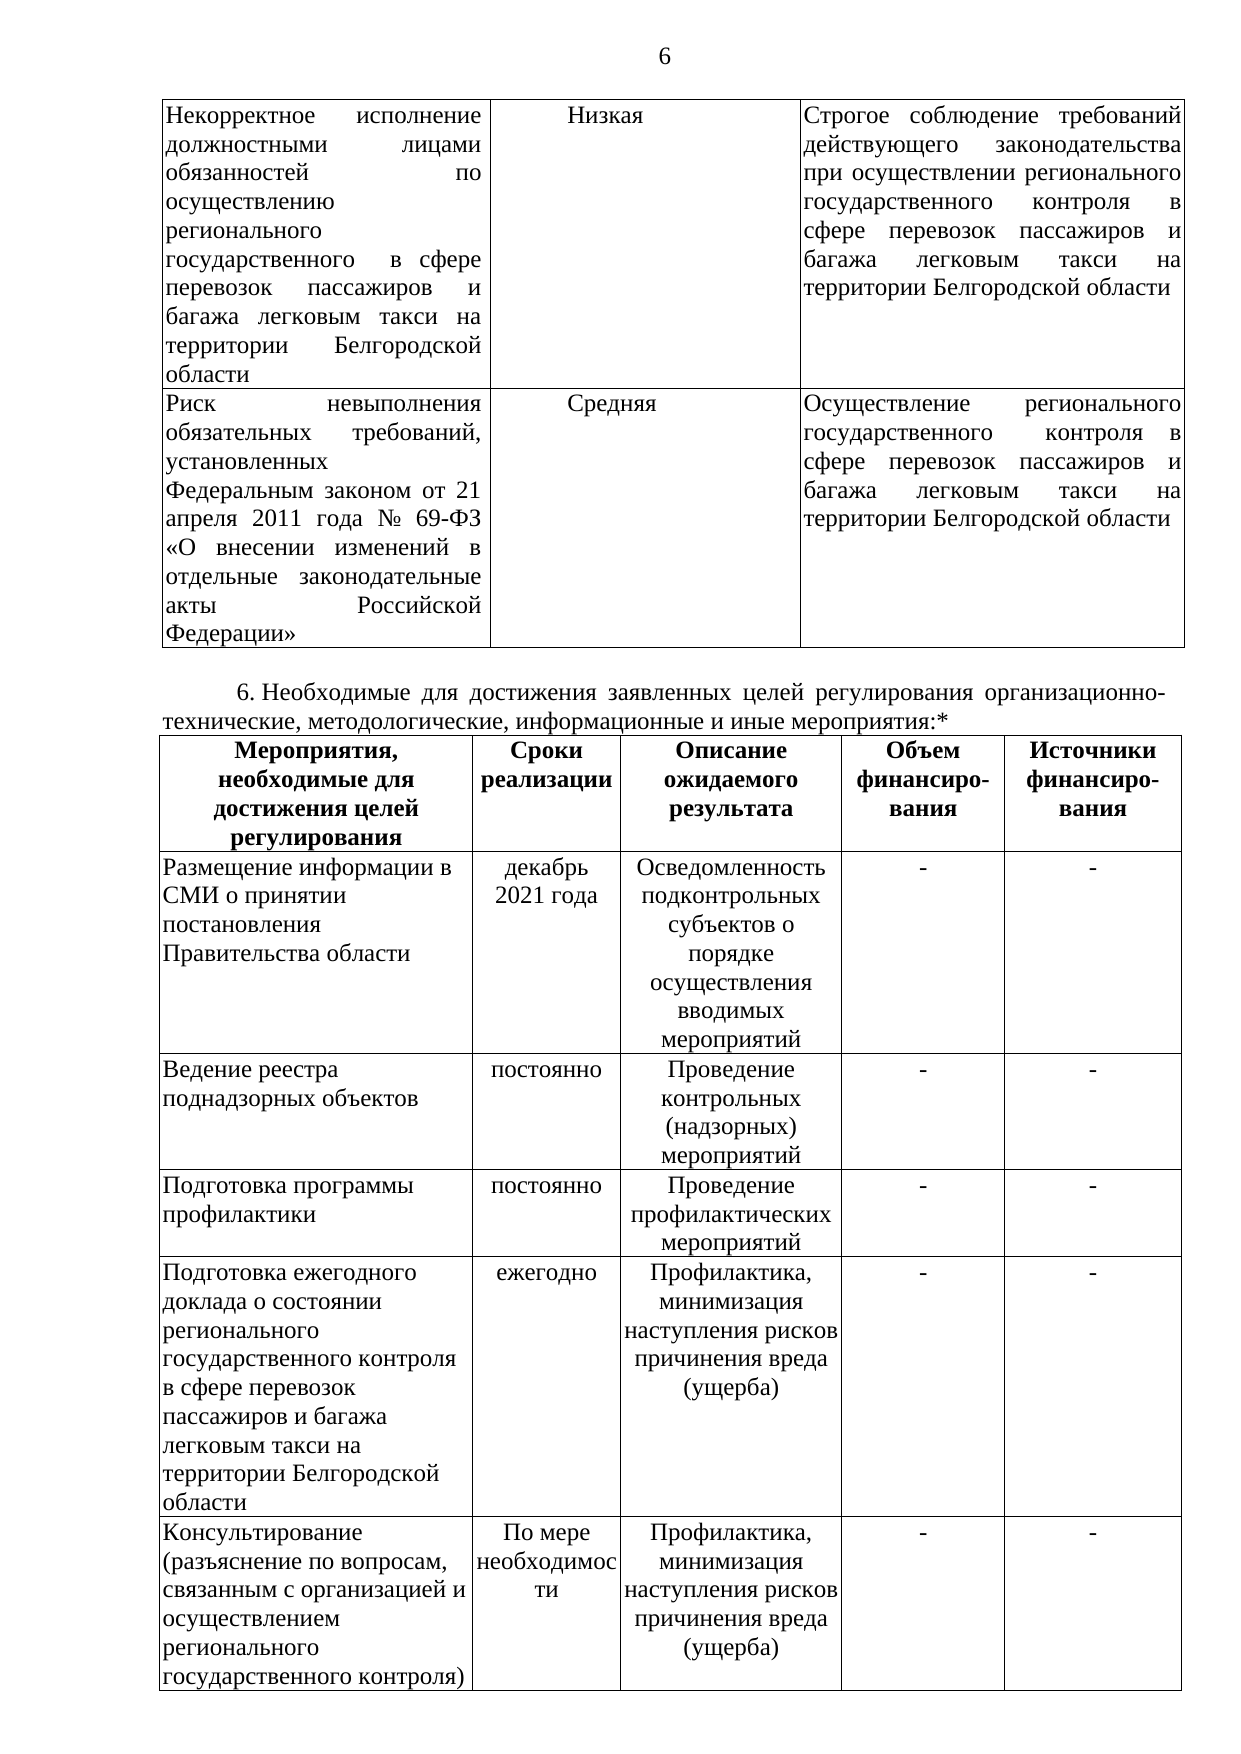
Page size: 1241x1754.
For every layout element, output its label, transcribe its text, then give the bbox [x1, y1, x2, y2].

table_cell - [842, 1170, 1004, 1256]
table_cell - [1005, 1054, 1181, 1169]
table_cell - [842, 1054, 1004, 1169]
table_cell декабрь 2021 года [473, 852, 620, 1053]
table_cell Размещение информации в СМИ о принятии постановления Правительства области [160, 852, 472, 1053]
table_cell Консультирование (разъяснение по вопросам, связанным с организацией и осуществлением регионального государственного контроля) [160, 1517, 472, 1689]
table_cell - [842, 1257, 1004, 1516]
table_cell - [1005, 1517, 1181, 1689]
table_cell - [842, 852, 1004, 1053]
table_cell Осведомленность подконтрольных субъектов о порядке осуществления вводимых мероприятий [621, 852, 841, 1053]
table_header Сроки реализации [473, 736, 620, 851]
table_cell Риск невыполнения обязательных требований, установленных Федеральным законом от 21 апреля 2011 года № 69-ФЗ «О внесении изменений в отдельные законодательные акты Российской Федерации» [163, 389, 490, 647]
table_cell Профилактика, минимизация наступления рисков причинения вреда (ущерба) [621, 1517, 841, 1689]
table_cell Строгое соблюдение требований действующего законодательства при осуществлении регионального государственного контроля в сфере перевозок пассажиров и багажа легковым такси на территории Белгородской области [801, 100, 1184, 387]
table_cell - [842, 1517, 1004, 1689]
table_cell Средняя [491, 389, 800, 647]
table_cell Ведение реестра поднадзорных объектов [160, 1054, 472, 1169]
table_cell Проведение контрольных (надзорных) мероприятий [621, 1054, 841, 1169]
table_cell постоянно [473, 1054, 620, 1169]
table_cell Некорректное исполнение должностными лицами обязанностей по осуществлению регионального государственного в сфере перевозок пассажиров и багажа легковым такси на территории Белгородской области [163, 100, 490, 387]
table_cell Проведение профилактических мероприятий [621, 1170, 841, 1256]
table_cell Осуществление регионального государственного контроля в сфере перевозок пассажиров и багажа легковым такси на территории Белгородской области [801, 389, 1184, 647]
table_header Описание ожидаемого результата [621, 736, 841, 851]
table_cell - [1005, 1257, 1181, 1516]
table_cell - [1005, 1170, 1181, 1256]
table_cell ежегодно [473, 1257, 620, 1516]
table_cell Профилактика, минимизация наступления рисков причинения вреда (ущерба) [621, 1257, 841, 1516]
table_cell Низкая [491, 100, 800, 387]
table_cell Подготовка ежегодного доклада о состоянии регионального государственного контроля в сфере перевозок пассажиров и багажа легковым такси на территории Белгородской области [160, 1257, 472, 1516]
text 6. Необходимые для достижения заявленных целей регулирования организационно-технические, методологические, информационные и иные мероприятия:* [162, 677, 1166, 734]
table_cell - [1005, 852, 1181, 1053]
table_cell Подготовка программы профилактики [160, 1170, 472, 1256]
table_cell По мере необходимости [473, 1517, 620, 1689]
table_header Источники финансиро- вания [1005, 736, 1181, 851]
table_cell постоянно [473, 1170, 620, 1256]
table_header Мероприятия, необходимые для достижения целей регулирования [160, 736, 472, 851]
table_header Объем финансиро-вания [842, 736, 1004, 851]
